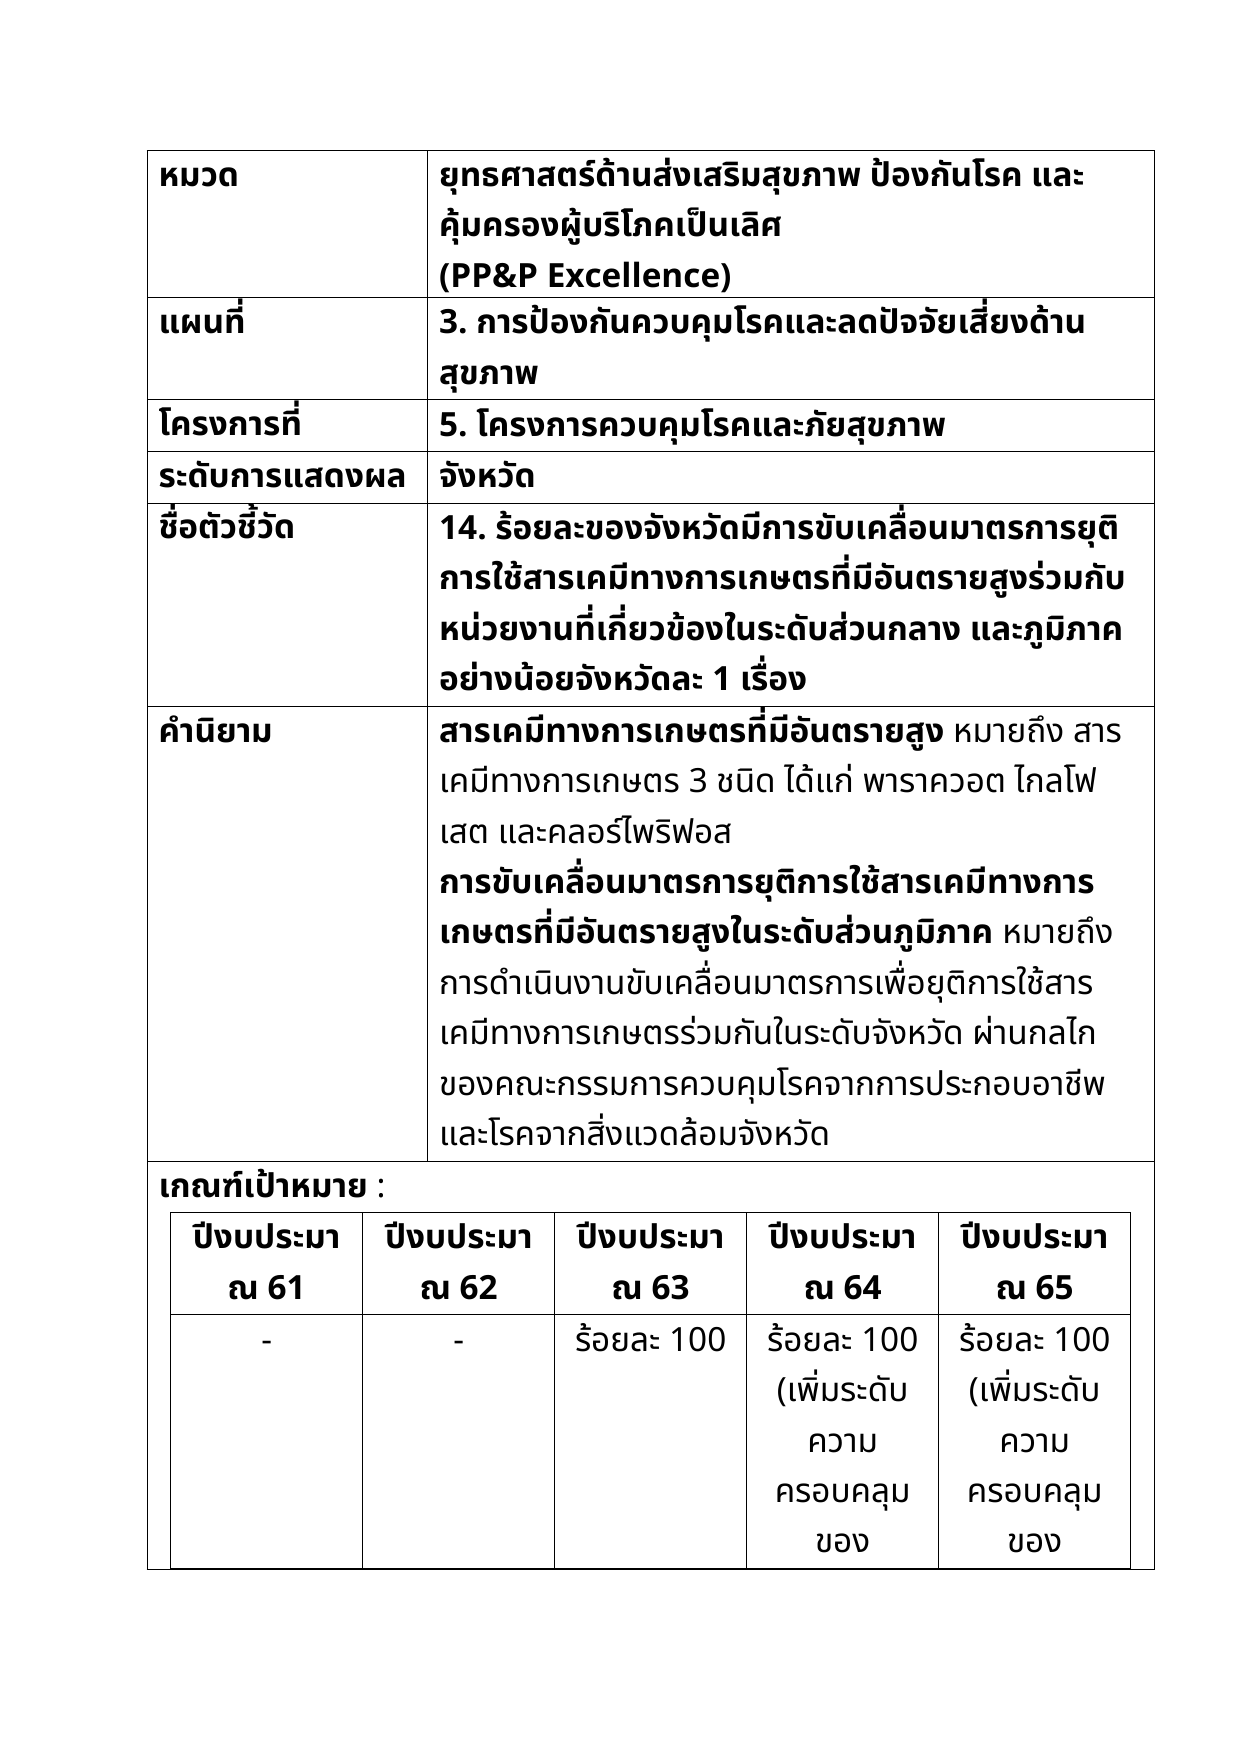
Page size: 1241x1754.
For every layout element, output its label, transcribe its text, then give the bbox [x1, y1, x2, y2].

table_cell 14. ร้อยละของจังหวัดมีการขับเคลื่อนมาตรการยุติการใช้สารเคมีทางการเกษตรที่มีอันตรายสูงร่วมกับหน่วยงานที่เกี่ยวข้องในระดับส่วนกลาง และภูมิภาค อย่างน้อยจังหวัดละ 1 เรื่อง [428, 504, 1154, 706]
table_cell เกณฑ์เป้าหมาย : [148, 1162, 1154, 1569]
table_cell โครงการที่ [148, 400, 427, 451]
table_cell 3. การป้องกันควบคุมโรคและลดปัจจัยเสี่ยงด้านสุขภาพ [428, 298, 1154, 399]
table_cell แผนที่ [148, 298, 427, 399]
table_cell จังหวัด [428, 452, 1154, 502]
table_header หมวด [148, 151, 427, 297]
table_cell ชื่อตัวชี้วัด [148, 504, 427, 706]
table_cell คำนิยาม [148, 707, 427, 1161]
table_cell สารเคมีทางการเกษตรที่มีอันตรายสูง หมายถึง สารเคมีทางการเกษตร 3 ชนิด ได้แก่ พาราควอต ไกลโฟเสต และคลอร์ไพริฟอส การขับเคลื่อนมาตรการยุติการใช้สารเคมีทางการเกษตรที่มีอันตรายสูงในระดับส่วนภูมิภาค หมายถึง การดำเนินงานขับเคลื่อนมาตรการเพื่อยุติการใช้สารเคมีทางการเกษตรร่วมกันในระดับจังหวัด ผ่านกลไกของคณะกรรมการควบคุมโรคจากการประกอบอาชีพและโรคจากสิ่งแวดล้อมจังหวัด [428, 707, 1154, 1161]
table_header ยุทธศาสตร์ด้านส่งเสริมสุขภาพ ป้องกันโรค และคุ้มครองผู้บริโภคเป็นเลิศ (PP&P Excellence) [428, 151, 1154, 297]
table_cell ระดับการแสดงผล [148, 452, 427, 502]
table_cell 5. โครงการควบคุมโรคและภัยสุขภาพ [428, 400, 1154, 451]
